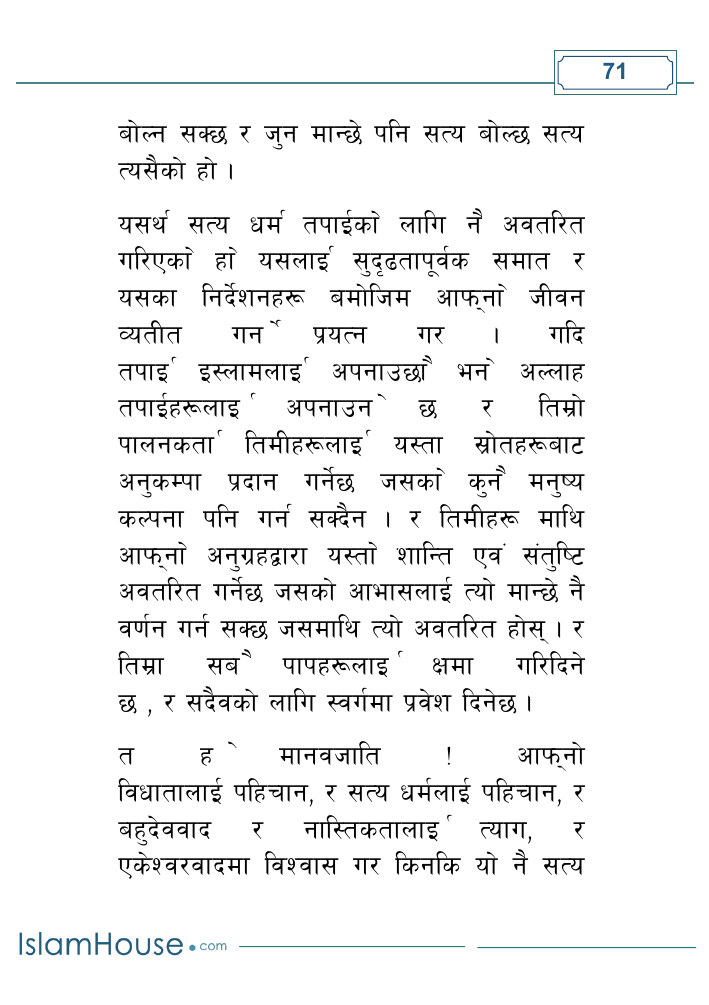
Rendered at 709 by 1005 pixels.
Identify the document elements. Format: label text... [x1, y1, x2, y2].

text o;y{ ;To wd{ tkfO{sf] nflu g} cjtl/t ul/Psf] xf] o;nfO{ ;'b[9tfk"j{s ;dft / o;sf lgb]{zgx¿ adf]lhd cfkm\gf] hLjg JotLt ug]{ k|oTg u/ . ulb tkfO{ O:nfdnfO{ ckgfp5f} eg] cNnfx tkfO{x¿nfO{ ckgfpg] 5 / ltd|f] kfngstf{ ltdLx¿nfO{ o:tf ;|f]tx¿af6 cg'sDkf k|bfg ug]{5 h;sf] s'g} dg'io sNkgf klg ug{ ;Sb}g . / ltdLx¿ dfly cfkm\gf] cg'u|xåf/f o:tf] zflGt Pj+ ;+t'li6 cjtl/t ug]{5 h;sf] cfef;nfO{ Tof] dfG5] g} j0f{g ug{ ;S5 h;dfly Tof] cjtl/t xf];\ . / ltd|f ;a} kfkx¿nfO{ Ifdf ul/lbg] 5 , / ;b}jsf] nflu :ju{df k|j]z lbg]5 . [118, 208, 586, 720]
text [118, 740, 586, 884]
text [118, 118, 586, 189]
picture [471, 929, 697, 962]
picture [12, 928, 466, 961]
